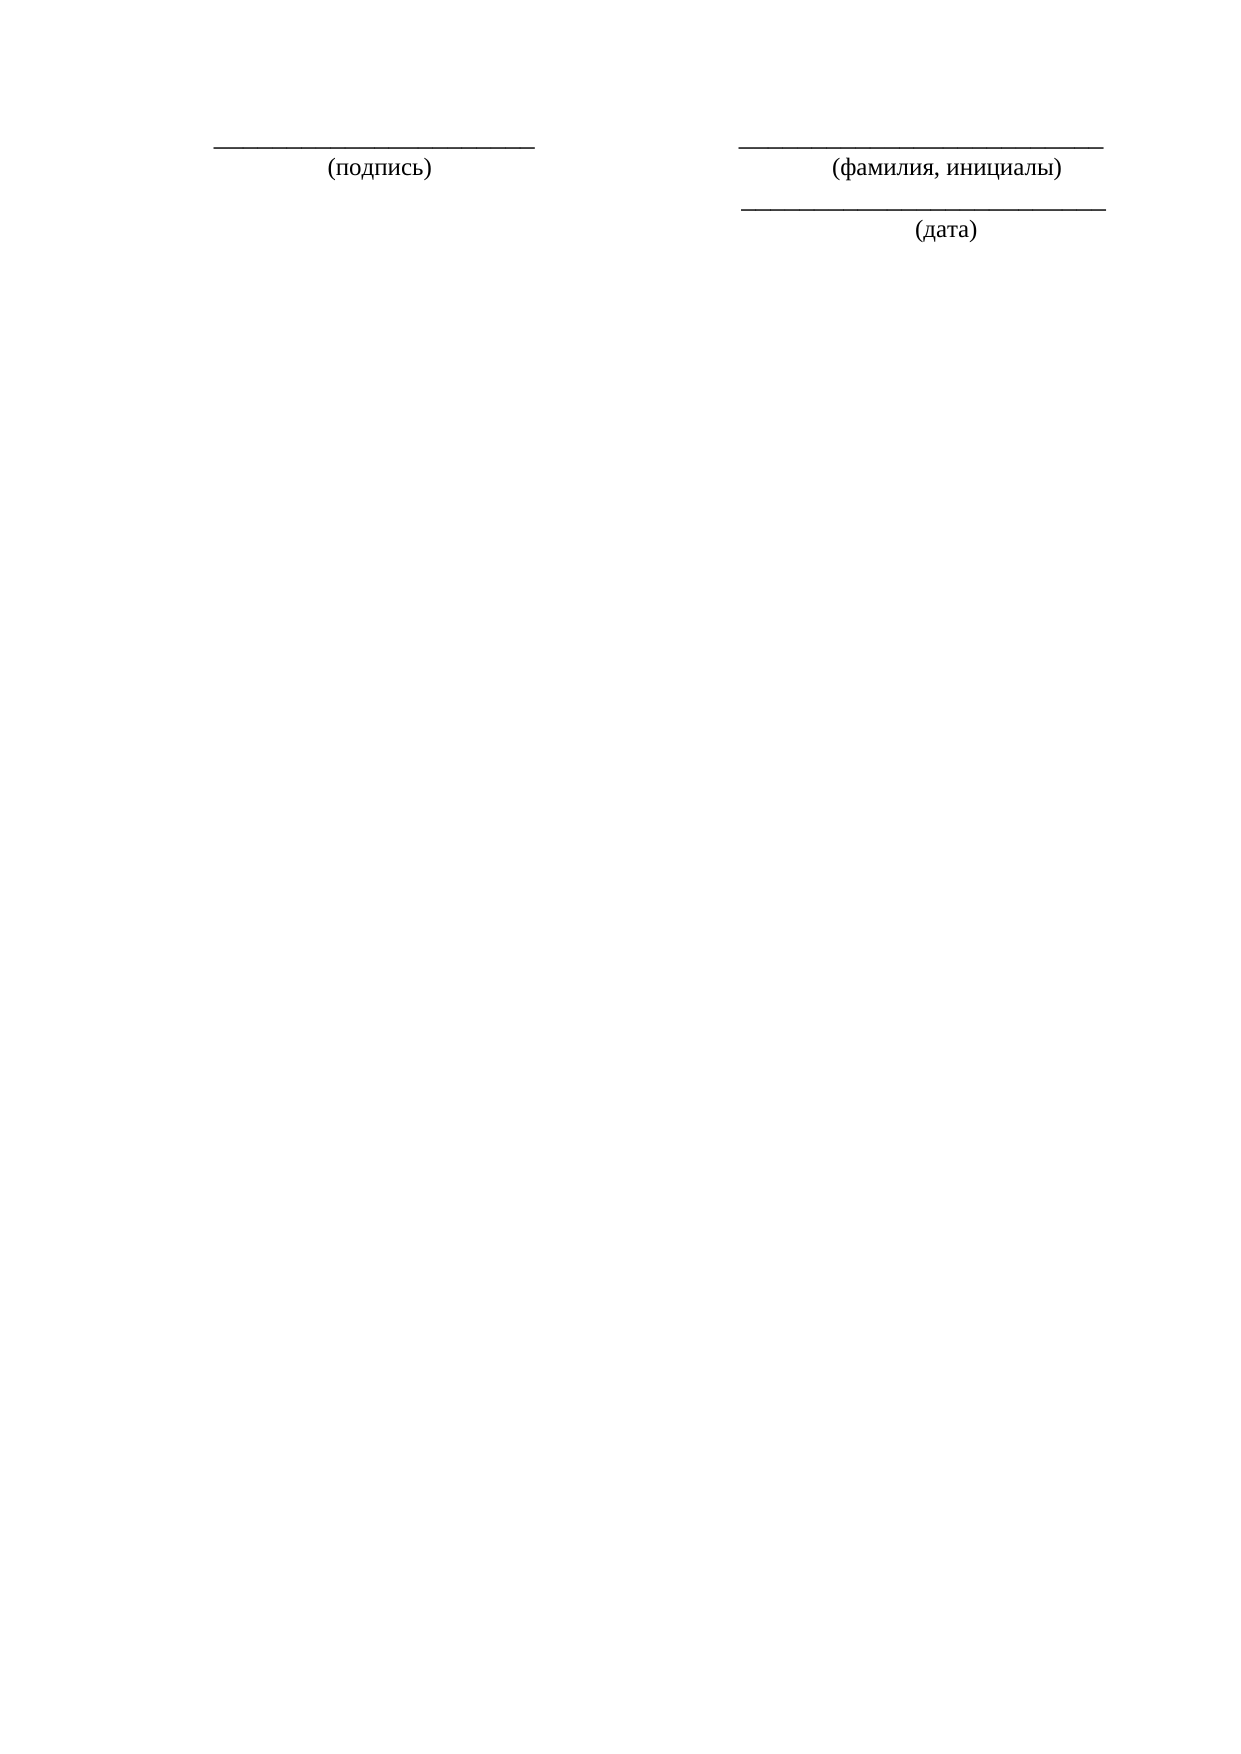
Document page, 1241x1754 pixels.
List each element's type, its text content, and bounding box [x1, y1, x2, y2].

text (дата) [177, 214, 1152, 243]
text (подпись) (фамилия, инициалы) [177, 152, 1152, 180]
text ______________________ _________________________ [177, 118, 1152, 152]
text _________________________ [177, 180, 1152, 214]
